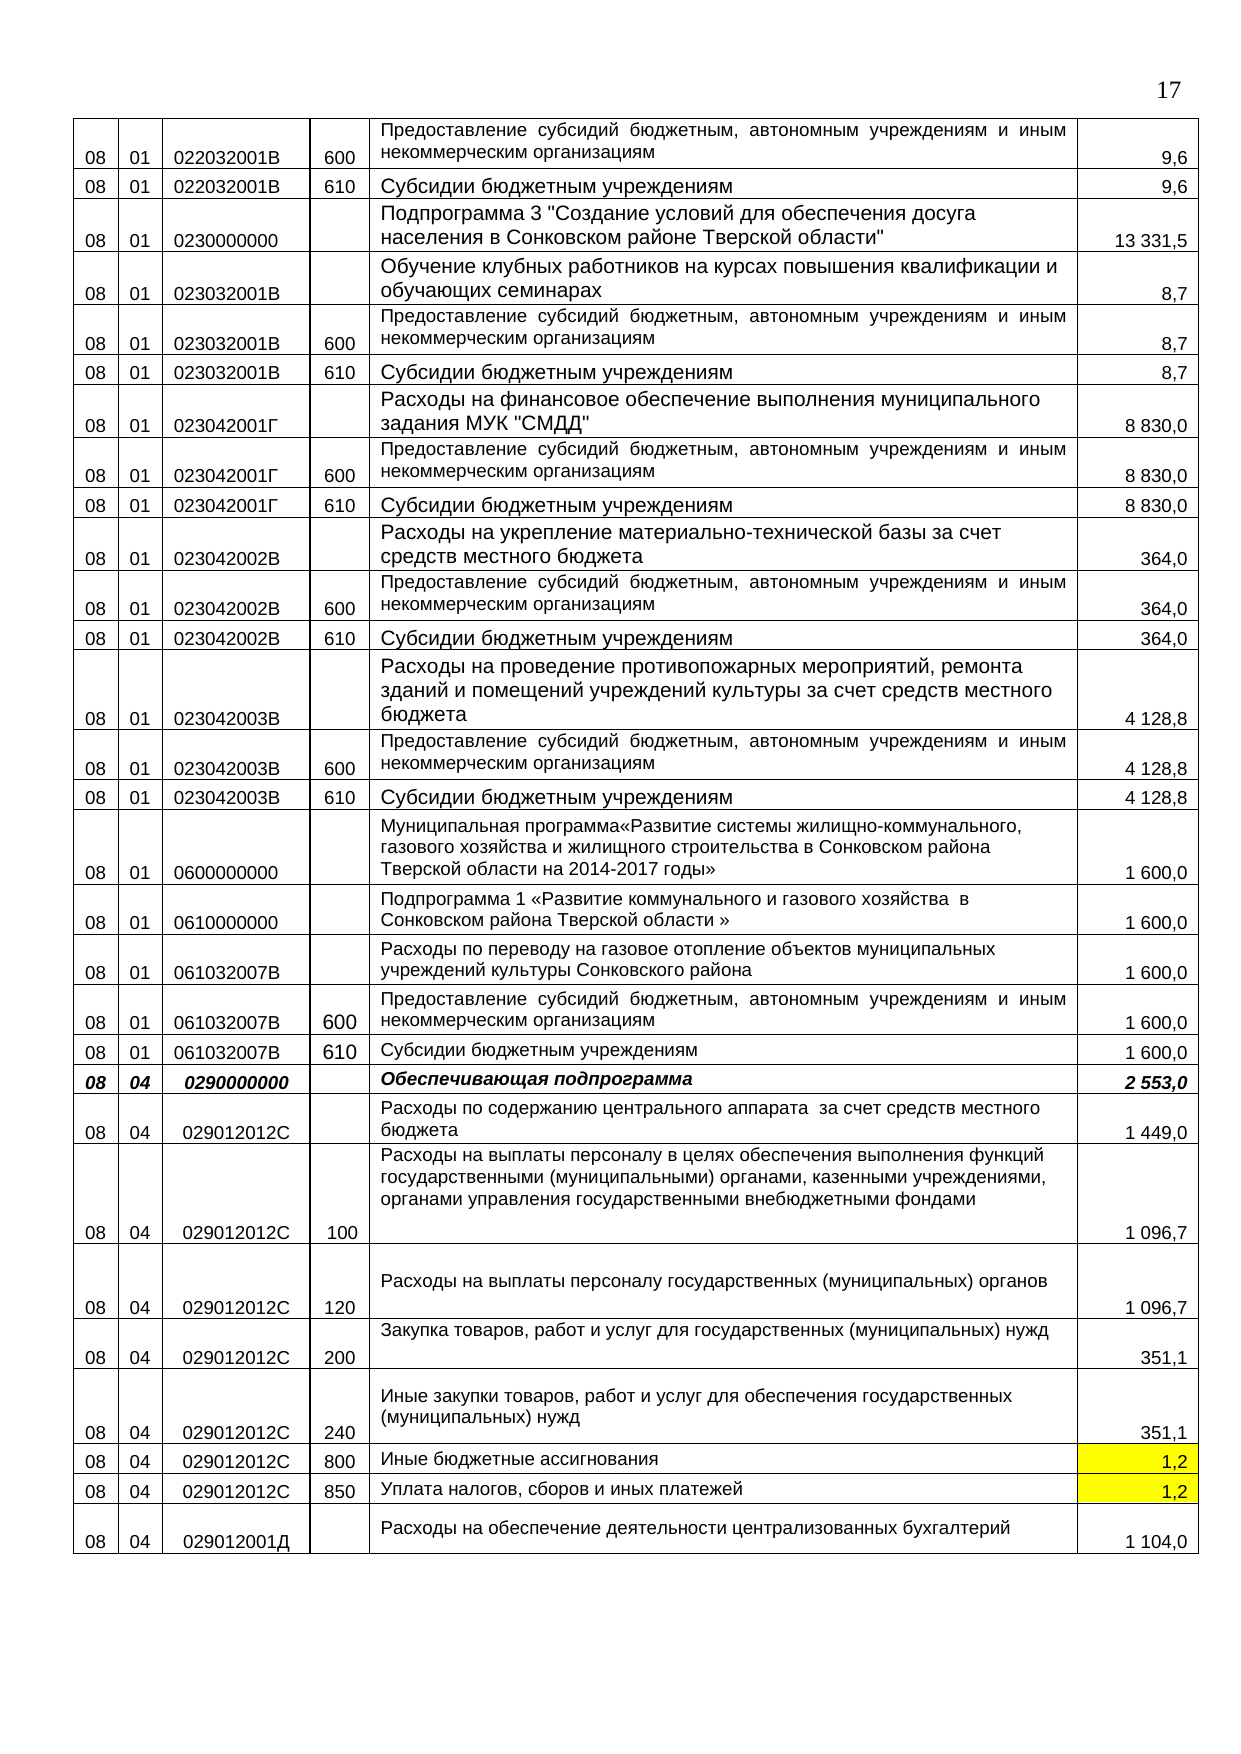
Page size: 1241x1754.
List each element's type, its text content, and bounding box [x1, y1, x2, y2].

table_cell 9,6 [1078, 119, 1198, 168]
table_cell 8 830,0 [1078, 438, 1198, 487]
table_cell Субсидии бюджетным учреждениям [370, 355, 1077, 384]
table_cell 364,0 [1078, 571, 1198, 620]
table_cell 04 [119, 1244, 162, 1318]
table_cell 023042001Г [163, 438, 309, 487]
table_cell Расходы на проведение противопожарных мероприятий, ремонта зданий и помещений учреждений культуры за счет средств местного бюджета [370, 650, 1077, 729]
table_cell 08 [74, 1504, 118, 1552]
table_cell 8,7 [1078, 355, 1198, 384]
table_cell 610 [311, 488, 369, 517]
table_cell 023032001В [163, 355, 309, 384]
table_cell 850 [311, 1474, 369, 1502]
table_cell Обучение клубных работников на курсах повышения квалификации и обучающих семинарах [370, 252, 1077, 304]
table_cell Расходы на обеспечение деятельности централизованных бухгалтерий [370, 1504, 1077, 1552]
table_cell 023042001Г [163, 385, 309, 437]
table_cell 01 [119, 305, 162, 354]
table_cell 600 [311, 730, 369, 779]
table_cell 04 [119, 1065, 162, 1093]
table_cell 022032001В [163, 169, 309, 198]
table_cell 08 [74, 1369, 118, 1443]
table_cell 1 600,0 [1078, 810, 1198, 884]
table_cell 4 128,8 [1078, 730, 1198, 779]
table_cell 08 [74, 985, 118, 1034]
table_cell 1,2 [1078, 1474, 1198, 1502]
table_cell 08 [74, 885, 118, 934]
table_cell Муниципальная программа«Развитие системы жилищно-коммунального, газового хозяйства и жилищного строительства в Сонковском района Тверской области на 2014-2017 годы» [370, 810, 1077, 884]
table_cell Закупка товаров, работ и услуг для государственных (муниципальных) нужд [370, 1319, 1077, 1368]
table_cell 029012012С [163, 1474, 309, 1502]
table_cell 08 [74, 169, 118, 198]
table_cell 1 096,7 [1078, 1144, 1198, 1243]
table_cell [311, 650, 369, 729]
table_cell Предоставление субсидий бюджетным, автономным учреждениям и иным некоммерческим организациям [370, 985, 1077, 1034]
table_cell 01 [119, 1035, 162, 1063]
table_cell 240 [311, 1369, 369, 1443]
table_cell [311, 252, 369, 304]
table_cell 01 [119, 621, 162, 649]
table_cell 01 [119, 355, 162, 384]
table_cell 04 [119, 1094, 162, 1143]
table_cell Подпрограмма 3 "Создание условий для обеспечения досуга населения в Сонковском районе Тверской области" [370, 199, 1077, 251]
table_cell Иные закупки товаров, работ и услуг для обеспечения государственных (муниципальных) нужд [370, 1369, 1077, 1443]
table_cell Расходы на укрепление материально-технической базы за счет средств местного бюджета [370, 518, 1077, 570]
table_cell Расходы на финансовое обеспечение выполнения муниципального задания МУК "СМДД" [370, 385, 1077, 437]
table_cell 01 [119, 169, 162, 198]
table_cell 0290000000 [163, 1065, 309, 1093]
table_cell 01 [119, 488, 162, 517]
table_cell [311, 1094, 369, 1143]
table_cell 610 [311, 169, 369, 198]
table_cell 800 [311, 1444, 369, 1473]
table_cell 08 [74, 1035, 118, 1063]
table_cell 061032007В [163, 935, 309, 984]
table_cell 023042003В [163, 730, 309, 779]
table_cell 08 [74, 571, 118, 620]
table_cell 01 [119, 385, 162, 437]
table_cell 0610000000 [163, 885, 309, 934]
table_cell 08 [74, 305, 118, 354]
table_cell 08 [74, 1065, 118, 1093]
table_cell 08 [74, 730, 118, 779]
table_cell Субсидии бюджетным учреждениям [370, 1035, 1077, 1063]
table_cell 200 [311, 1319, 369, 1368]
table_cell [311, 1065, 369, 1093]
table_cell 023042002В [163, 571, 309, 620]
table_cell 08 [74, 650, 118, 729]
table_cell 08 [74, 355, 118, 384]
table_cell [311, 885, 369, 934]
table_cell 600 [311, 571, 369, 620]
table_cell Предоставление субсидий бюджетным, автономным учреждениям и иным некоммерческим организациям [370, 730, 1077, 779]
table_cell 1 600,0 [1078, 935, 1198, 984]
table_cell [311, 385, 369, 437]
table_cell 364,0 [1078, 621, 1198, 649]
table_cell Расходы на выплаты персоналу государственных (муниципальных) органов [370, 1244, 1077, 1318]
table_cell 1 104,0 [1078, 1504, 1198, 1552]
table_cell 022032001В [163, 119, 309, 168]
table_cell 08 [74, 488, 118, 517]
table_cell 01 [119, 119, 162, 168]
table_cell 01 [119, 438, 162, 487]
table_cell 023042003В [163, 780, 309, 809]
table_cell 1 600,0 [1078, 885, 1198, 934]
table_cell 13 331,5 [1078, 199, 1198, 251]
table_cell [311, 1504, 369, 1552]
table_cell 029012012С [163, 1244, 309, 1318]
table_cell 1 600,0 [1078, 985, 1198, 1034]
table_cell 04 [119, 1319, 162, 1368]
table_cell 08 [74, 1094, 118, 1143]
table_cell 351,1 [1078, 1319, 1198, 1368]
table_cell 04 [119, 1504, 162, 1552]
table_cell 01 [119, 985, 162, 1034]
table_cell 08 [74, 780, 118, 809]
table_cell 08 [74, 385, 118, 437]
table_cell 08 [74, 252, 118, 304]
table_cell 08 [74, 1474, 118, 1502]
table_cell 600 [311, 985, 369, 1034]
table_cell 01 [119, 199, 162, 251]
table_cell 08 [74, 1244, 118, 1318]
table_cell 600 [311, 305, 369, 354]
table_cell Иные бюджетные ассигнования [370, 1444, 1077, 1473]
table_cell 4 128,8 [1078, 780, 1198, 809]
table_cell 01 [119, 780, 162, 809]
table_cell 0230000000 [163, 199, 309, 251]
table_cell 023042002В [163, 621, 309, 649]
table_cell 029012012С [163, 1369, 309, 1443]
table_cell 01 [119, 518, 162, 570]
table_cell 023042002В [163, 518, 309, 570]
table_cell 023042003В [163, 650, 309, 729]
table_cell 01 [119, 935, 162, 984]
table_cell 08 [74, 438, 118, 487]
table_cell Обеспечивающая подпрограмма [370, 1065, 1077, 1093]
table_cell 1 600,0 [1078, 1035, 1198, 1063]
table_cell 01 [119, 885, 162, 934]
table_cell 1 096,7 [1078, 1244, 1198, 1318]
table_cell [311, 810, 369, 884]
table_cell 08 [74, 621, 118, 649]
table_cell 100 [311, 1144, 369, 1243]
table_cell 029012012С [163, 1444, 309, 1473]
table_cell 8,7 [1078, 305, 1198, 354]
table_cell 023042001Г [163, 488, 309, 517]
table_cell 351,1 [1078, 1369, 1198, 1443]
table_cell 8,7 [1078, 252, 1198, 304]
table_cell 01 [119, 810, 162, 884]
table_cell Предоставление субсидий бюджетным, автономным учреждениям и иным некоммерческим организациям [370, 438, 1077, 487]
table_cell 8 830,0 [1078, 385, 1198, 437]
table_cell 08 [74, 518, 118, 570]
table_cell 9,6 [1078, 169, 1198, 198]
table_cell 600 [311, 119, 369, 168]
table_cell 610 [311, 780, 369, 809]
table_cell Подпрограмма 1 «Развитие коммунального и газового хозяйства в Сонковском района Тверской области » [370, 885, 1077, 934]
table_cell [311, 518, 369, 570]
table_cell Уплата налогов, сборов и иных платежей [370, 1474, 1077, 1502]
table_cell 04 [119, 1474, 162, 1502]
table_cell 08 [74, 1319, 118, 1368]
table_cell 029012012С [163, 1094, 309, 1143]
table_cell 023032001В [163, 252, 309, 304]
table_cell Предоставление субсидий бюджетным, автономным учреждениям и иным некоммерческим организациям [370, 305, 1077, 354]
table_cell Субсидии бюджетным учреждениям [370, 488, 1077, 517]
table_cell [311, 199, 369, 251]
table_cell 4 128,8 [1078, 650, 1198, 729]
table_cell 04 [119, 1144, 162, 1243]
table_cell 120 [311, 1244, 369, 1318]
table_cell 08 [74, 1444, 118, 1473]
table_cell 029012012С [163, 1144, 309, 1243]
table_cell 08 [74, 810, 118, 884]
table_cell 610 [311, 355, 369, 384]
table_cell Расходы по содержанию центрального аппарата за счет средств местного бюджета [370, 1094, 1077, 1143]
table_cell 610 [311, 621, 369, 649]
table_cell Субсидии бюджетным учреждениям [370, 780, 1077, 809]
table_cell 1 449,0 [1078, 1094, 1198, 1143]
table_cell 600 [311, 438, 369, 487]
table_cell 08 [74, 935, 118, 984]
table_cell 2 553,0 [1078, 1065, 1198, 1093]
table_cell Субсидии бюджетным учреждениям [370, 169, 1077, 198]
table_cell 1,2 [1078, 1444, 1198, 1473]
table_cell 04 [119, 1369, 162, 1443]
table_cell 01 [119, 730, 162, 779]
table_cell Субсидии бюджетным учреждениям [370, 621, 1077, 649]
table_cell 08 [74, 1144, 118, 1243]
table_cell 0600000000 [163, 810, 309, 884]
table_cell 029012001Д [163, 1504, 309, 1552]
table_cell 01 [119, 252, 162, 304]
table_cell Предоставление субсидий бюджетным, автономным учреждениям и иным некоммерческим организациям [370, 119, 1077, 168]
table_cell 364,0 [1078, 518, 1198, 570]
table_cell 610 [311, 1035, 369, 1063]
table_cell Расходы по переводу на газовое отопление объектов муниципальных учреждений культуры Сонковского района [370, 935, 1077, 984]
table_cell [311, 935, 369, 984]
table_cell Предоставление субсидий бюджетным, автономным учреждениям и иным некоммерческим организациям [370, 571, 1077, 620]
table_cell 01 [119, 571, 162, 620]
table_cell 08 [74, 199, 118, 251]
table_cell 04 [119, 1444, 162, 1473]
table_cell 029012012С [163, 1319, 309, 1368]
table_cell 061032007В [163, 1035, 309, 1063]
table_cell 01 [119, 650, 162, 729]
table_cell 061032007В [163, 985, 309, 1034]
table_cell 8 830,0 [1078, 488, 1198, 517]
table_cell 023032001В [163, 305, 309, 354]
table_cell 08 [74, 119, 118, 168]
